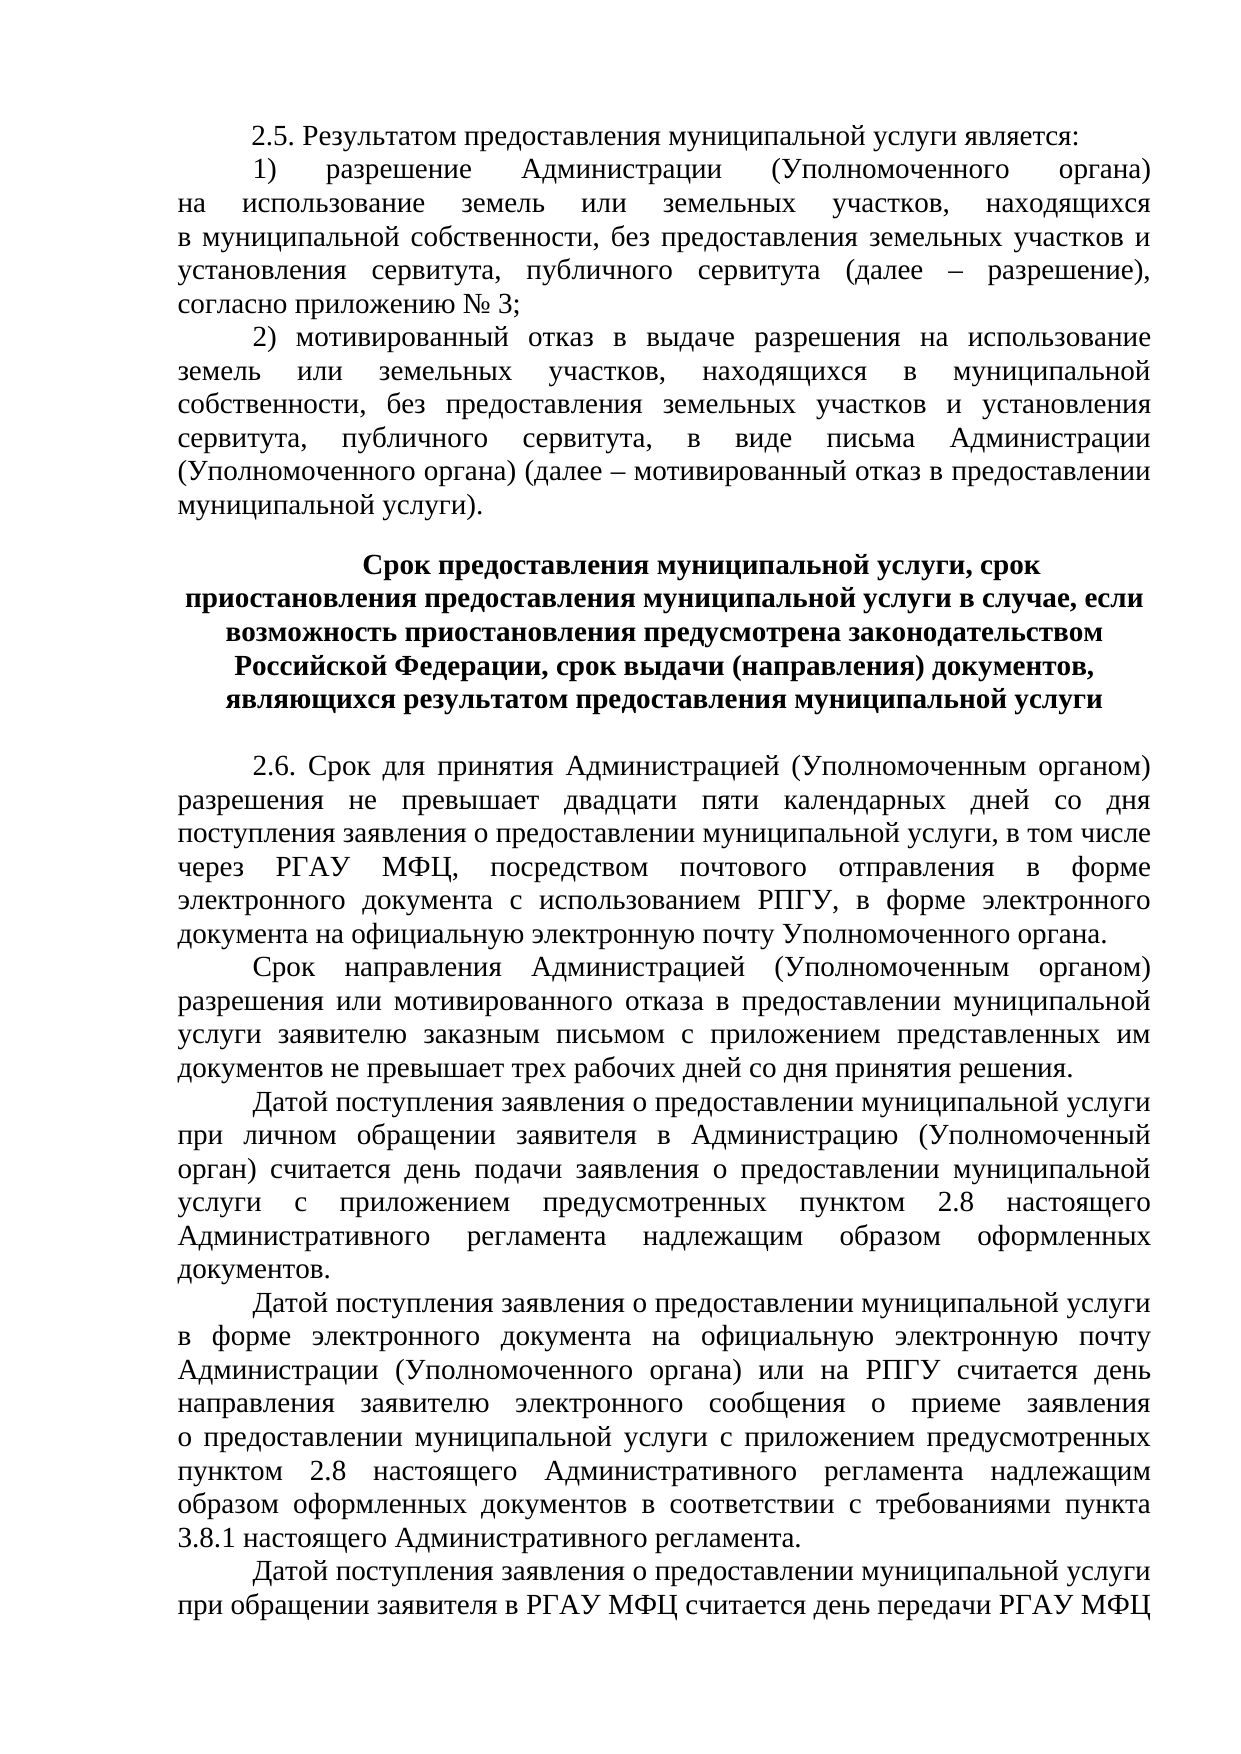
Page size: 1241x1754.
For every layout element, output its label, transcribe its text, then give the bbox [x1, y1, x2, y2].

text Датой поступления заявления о предоставлении муниципальной услуги при личном обращении заявителя в Администрацию (Уполномоченный орган) считается день подачи заявления о предоставлении муниципальной услуги с приложением предусмотренных пунктом 2.8 настоящего Административного регламента надлежащим образом оформленных документов. [177, 1084, 1152, 1285]
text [177, 1553, 1152, 1620]
text 2.5. Результатом предоставления муниципальной услуги является: [177, 118, 1152, 152]
text 1) разрешение Администрации (Уполномоченного органа) на использование земель или земельных участков, находящихся в муниципальной собственности, без предоставления земельных участков и установления сервитута, публичного сервитута (далее – разрешение), согласно приложению № 3; [177, 152, 1152, 319]
text 2.6. Срок для принятия Администрацией (Уполномоченным органом) разрешения не превышает двадцати пяти календарных дней со дня поступления заявления о предоставлении муниципальной услуги, в том числе через РГАУ МФЦ, посредством почтового отправления в форме электронного документа с использованием РПГУ, в форме электронного документа на официальную электронную почту Уполномоченного органа. [177, 748, 1152, 949]
text Датой поступления заявления о предоставлении муниципальной услуги в форме электронного документа на официальную электронную почту Администрации (Уполномоченного органа) или на РПГУ считается день направления заявителю электронного сообщения о приеме заявления о предоставлении муниципальной услуги с приложением предусмотренных пунктом 2.8 настоящего Административного регламента надлежащим образом оформленных документов в соответствии с требованиями пункта 3.8.1 настоящего Административного регламента. [177, 1285, 1152, 1553]
text 2) мотивированный отказ в выдаче разрешения на использование земель или земельных участков, находящихся в муниципальной собственности, без предоставления земельных участков и установления сервитута, публичного сервитута, в виде письма Администрации (Уполномоченного органа) (далее – мотивированный отказ в предоставлении муниципальной услуги). [177, 319, 1152, 521]
text Срок направления Администрацией (Уполномоченным органом) разрешения или мотивированного отказа в предоставлении муниципальной услуги заявителю заказным письмом с приложением представленных им документов не превышает трех рабочих дней со дня принятия решения. [177, 949, 1152, 1084]
text Срок предоставления муниципальной услуги, срок приостановления предоставления муниципальной услуги в случае, если возможность приостановления предусмотрена законодательством Российской Федерации, срок выдачи (направления) документов, являющихся результатом предоставления муниципальной услуги [177, 547, 1152, 715]
